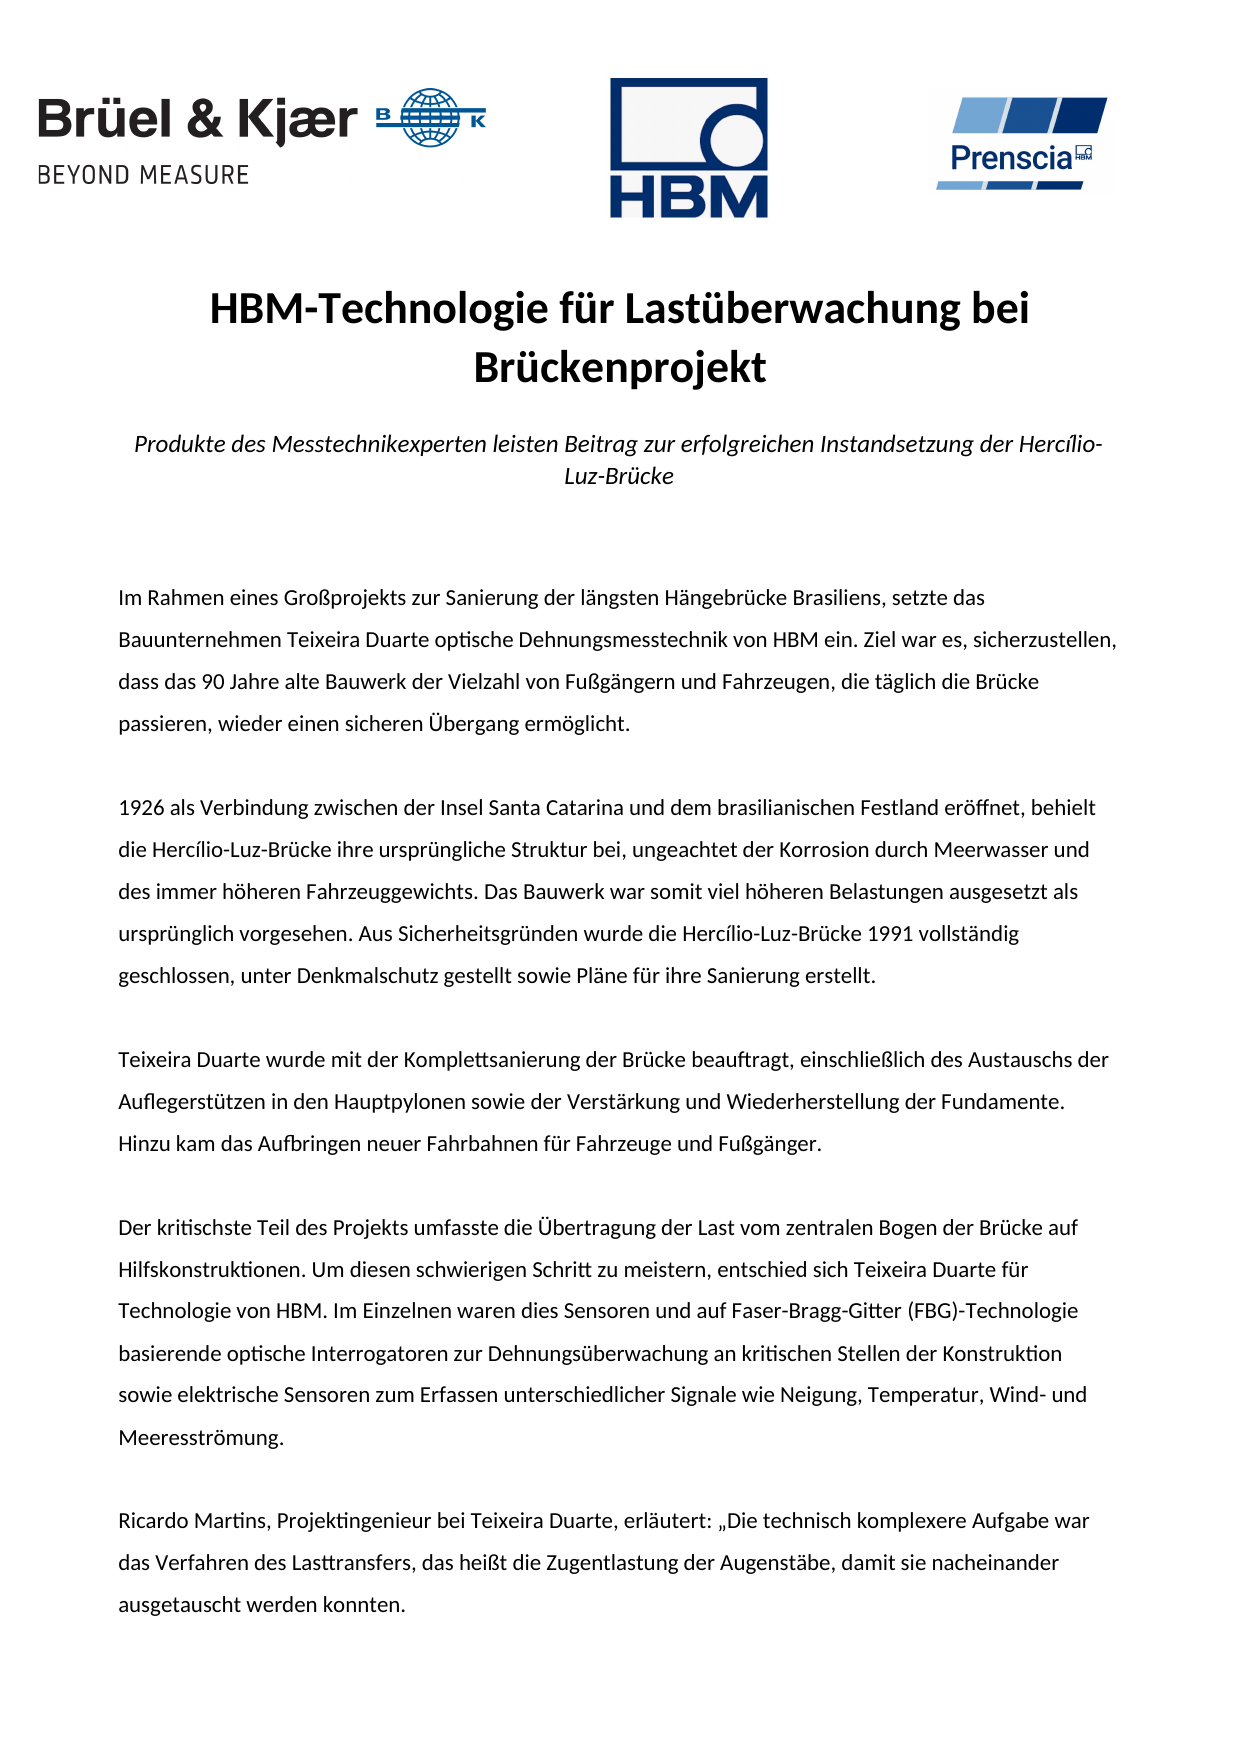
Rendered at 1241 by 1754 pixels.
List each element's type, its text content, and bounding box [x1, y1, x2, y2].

picture [925, 88, 1117, 196]
text HBM-Technologie für Lastüberwachung bei Brückenprojekt [118, 279, 1122, 394]
picture [606, 73, 772, 224]
text 1926 als Verbindung zwischen der Insel Santa Catarina und dem brasilianischen Festland eröffnet, behielt die Hercílio-Luz-Brücke ihre ursprüngliche Struktur bei, ungeachtet der Korrosion durch Meerwasser und des immer höheren Fahrzeuggewichts. Das Bauwerk war somit viel höheren Belastungen ausgesetzt als ursprünglich vorgesehen. Aus Sicherheitsgründen wurde die Hercílio-Luz-Brücke 1991 vollständig geschlossen, unter Denkmalschutz gestellt sowie Pläne für ihre Sanierung erstellt. [118, 793, 1122, 989]
text Ricardo Martins, Projektingenieur bei Teixeira Duarte, erläutert: „Die technisch komplexere Aufgabe war das Verfahren des Lasttransfers, das heißt die Zugentlastung der Augenstäbe, damit sie nacheinander ausgetauscht werden konnten. [118, 1507, 1122, 1618]
picture [38, 88, 486, 184]
text Der kritischste Teil des Projekts umfasste die Übertragung der Last vom zentralen Bogen der Brücke auf Hilfskonstruktionen. Um diesen schwierigen Schritt zu meistern, entschied sich Teixeira Duarte für Technologie von HBM. Im Einzelnen waren dies Sensoren und auf Faser-Bragg-Gitter (FBG)-Technologie basierende optische Interrogatoren zur Dehnungsüberwachung an kritischen Stellen der Konstruktion sowie elektrische Sensoren zum Erfassen unterschiedlicher Signale wie Neigung, Temperatur, Wind- und Meeresströmung. [118, 1213, 1122, 1451]
text Produkte des Messtechnikexperten leisten Beitrag zur erfolgreichen Instandsetzung der Hercílio-Luz-Brücke [118, 428, 1122, 491]
text Teixeira Duarte wurde mit der Komplettsanierung der Brücke beauftragt, einschließlich des Austauschs der Auflegerstützen in den Hauptpylonen sowie der Verstärkung und Wiederherstellung der Fundamente. Hinzu kam das Aufbringen neuer Fahrbahnen für Fahrzeuge und Fußgänger. [118, 1045, 1122, 1157]
text Im Rahmen eines Großprojekts zur Sanierung der längsten Hängebrücke Brasiliens, setzte das Bauunternehmen Teixeira Duarte optische Dehnungsmesstechnik von HBM ein. Ziel war es, sicherzustellen, dass das 90 Jahre alte Bauwerk der Vielzahl von Fußgängern und Fahrzeugen, die täglich die Brücke passieren, wieder einen sicheren Übergang ermöglicht. [118, 583, 1122, 737]
